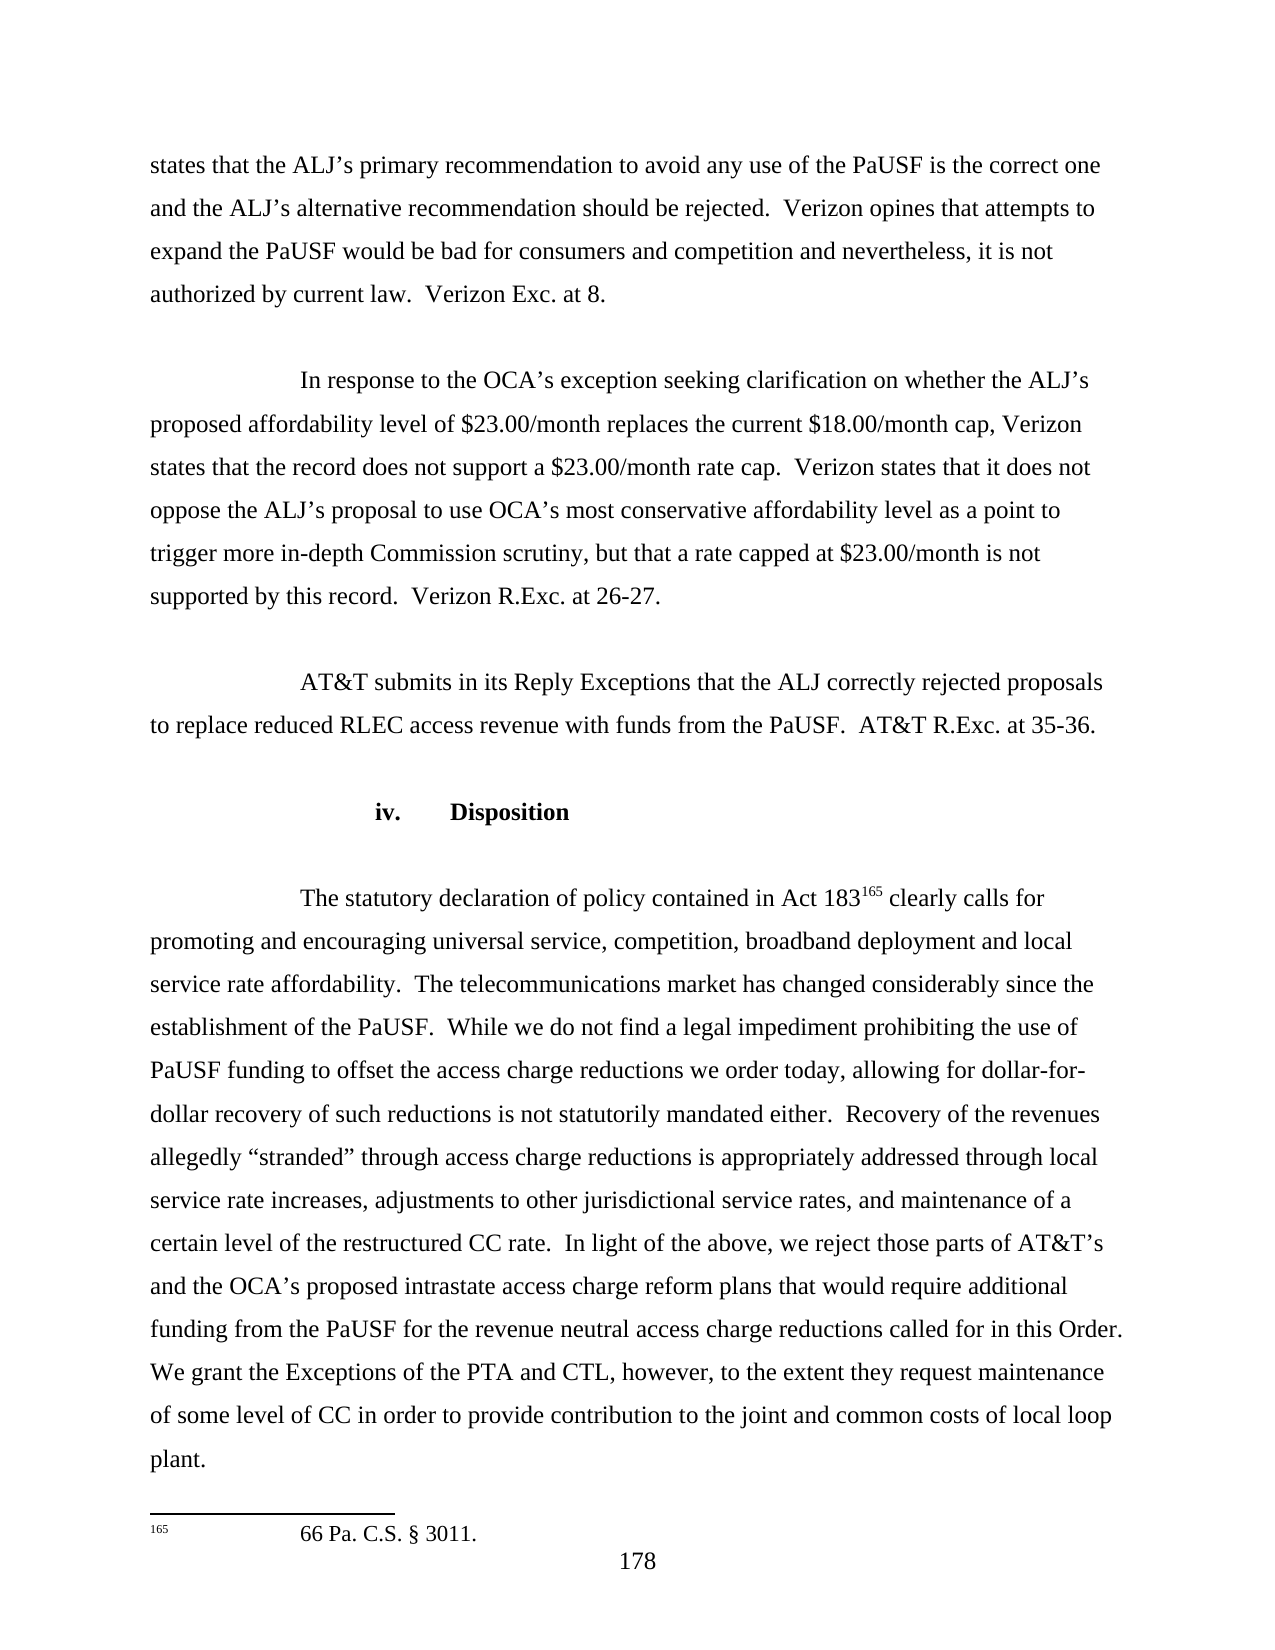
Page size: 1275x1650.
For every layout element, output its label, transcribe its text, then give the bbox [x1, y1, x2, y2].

text The statutory declaration of policy contained in Act 183 clearly calls for promoting and encouraging universal service, competition, broadband deployment and local service rate affordability. The telecommunications market has changed considerably since the establishment of the PaUSF. While we do not find a legal impediment prohibiting the use of PaUSF funding to offset the access charge reductions we order today, allowing for dollar-for-dollar recovery of such reductions is not statutorily mandated either. Recovery of the revenues allegedly “stranded” through access charge reductions is appropriately addressed through local service rate increases, adjustments to other jurisdictional service rates, and maintenance of a certain level of the restructured CC rate. In light of the above, we reject those parts of AT&T’s and the OCA’s proposed intrastate access charge reform plans that would require additional funding from the PaUSF for the revenue neutral access charge reductions called for in this Order. We grant the Exceptions of the PTA and CTL, however, to the extent they request maintenance of some level of CC in order to provide contribution to the joint and common costs of local loop plant. [150, 883, 1125, 1472]
text iv. Disposition [150, 797, 1125, 826]
text In response to the OCA’s exception seeking clarification on whether the ALJ’s proposed affordability level of $23.00/month replaces the current $18.00/month cap, Verizon states that the record does not support a $23.00/month rate cap. Verizon states that it does not oppose the ALJ’s proposal to use OCA’s most conservative affordability level as a point to trigger more in-depth Commission scrutiny, but that a rate capped at $23.00/month is not supported by this record. Verizon R.Exc. at 26-27. [150, 366, 1125, 610]
text AT&T submits in its Reply Exceptions that the ALJ correctly rejected proposals to replace reduced RLEC access revenue with funds from the PaUSF. AT&T R.Exc. at 35-36. [150, 667, 1125, 739]
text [150, 150, 1125, 308]
